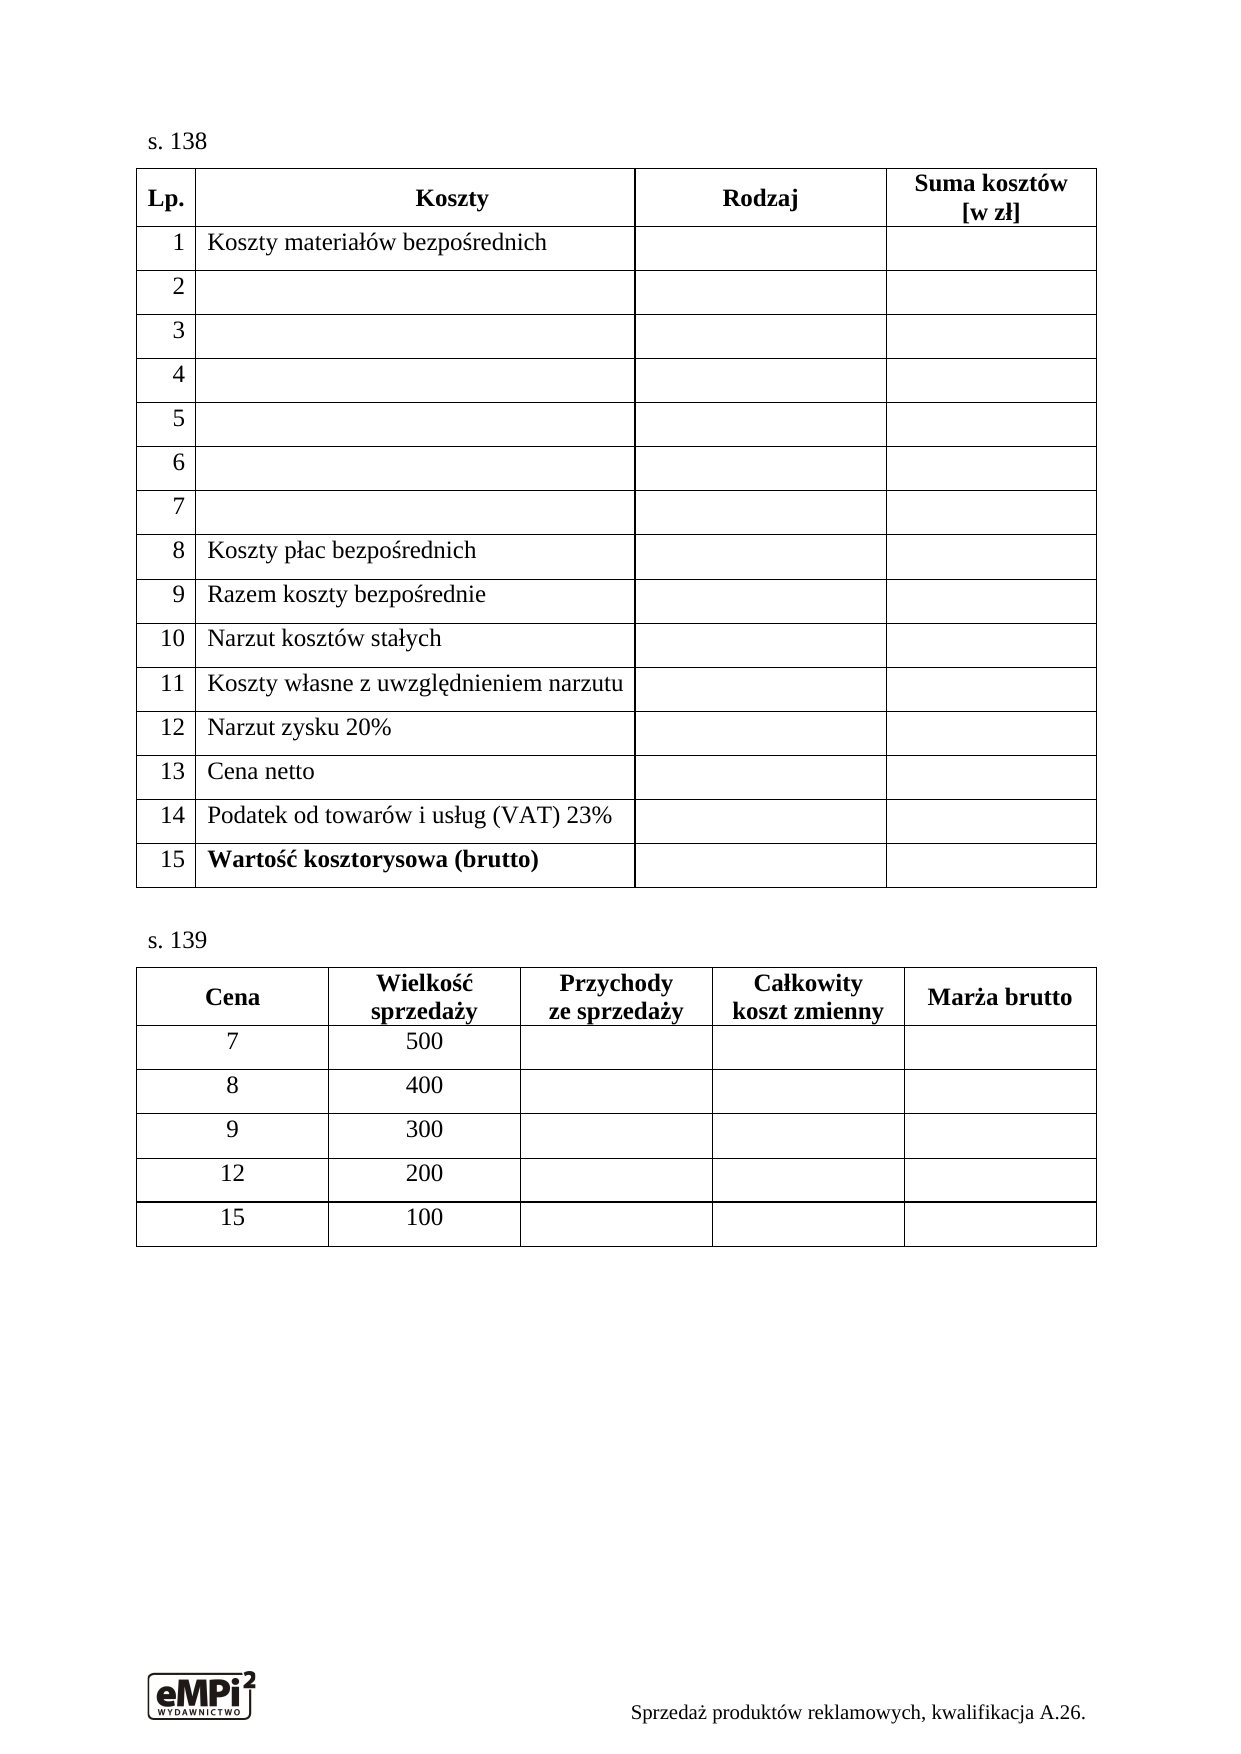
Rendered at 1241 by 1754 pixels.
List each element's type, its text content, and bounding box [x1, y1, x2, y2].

table_cell 6 [137, 447, 195, 490]
table_header Przychody ze sprzedaży [521, 968, 712, 1025]
table_cell [887, 535, 1096, 578]
table_cell [905, 1203, 1096, 1246]
table_cell [887, 844, 1096, 887]
table_cell 12 [137, 712, 195, 755]
table_cell [636, 271, 886, 314]
table_cell 3 [137, 315, 195, 358]
table_cell 7 [137, 1026, 328, 1069]
table_cell [905, 1159, 1096, 1201]
table_cell 400 [329, 1070, 520, 1113]
table_cell 8 [137, 535, 195, 578]
table_cell [713, 1203, 904, 1246]
table_cell 8 [137, 1070, 328, 1113]
table_cell [196, 359, 634, 402]
table_cell 12 [137, 1159, 328, 1201]
table_cell [887, 403, 1096, 446]
table_cell [636, 712, 886, 755]
table_cell [713, 1159, 904, 1201]
table_cell 100 [329, 1203, 520, 1246]
table_cell [521, 1114, 712, 1157]
table_cell [887, 712, 1096, 755]
table_cell 13 [137, 756, 195, 799]
table_cell [887, 668, 1096, 711]
table_cell [713, 1070, 904, 1113]
table_cell 14 [137, 800, 195, 843]
table_cell [196, 403, 634, 446]
table_cell [636, 756, 886, 799]
table_cell [636, 359, 886, 402]
table_cell 300 [329, 1114, 520, 1157]
table_cell 10 [137, 624, 195, 667]
table_cell 200 [329, 1159, 520, 1201]
table_cell 2 [137, 271, 195, 314]
table_cell 5 [137, 403, 195, 446]
table_header Marża brutto [905, 968, 1096, 1025]
table_cell 9 [137, 580, 195, 622]
table_cell [636, 580, 886, 622]
table_cell [636, 800, 886, 843]
table_cell [887, 491, 1096, 534]
table_cell [636, 491, 886, 534]
table_cell [905, 1114, 1096, 1157]
table_cell [636, 315, 886, 358]
table_cell [887, 359, 1096, 402]
table_cell [196, 315, 634, 358]
table_cell Podatek od towarów i usług (VAT) 23% [196, 800, 634, 843]
table_cell [521, 1159, 712, 1201]
table_cell [521, 1070, 712, 1113]
table_header Cena [137, 968, 328, 1025]
table_cell [521, 1203, 712, 1246]
table_cell [905, 1026, 1096, 1069]
text s. 138 [148, 126, 1092, 155]
table_cell [887, 800, 1096, 843]
table_cell [887, 271, 1096, 314]
table_cell 500 [329, 1026, 520, 1069]
table_cell [636, 447, 886, 490]
table_cell [887, 315, 1096, 358]
table_cell [636, 227, 886, 270]
table_cell [887, 447, 1096, 490]
table_cell Narzut kosztów stałych [196, 624, 634, 667]
table_cell [636, 535, 886, 578]
table_cell 9 [137, 1114, 328, 1157]
table_cell 11 [137, 668, 195, 711]
table_cell [636, 844, 886, 887]
table_cell [196, 491, 634, 534]
table_cell 15 [137, 844, 195, 887]
table_cell [636, 403, 886, 446]
table_cell [196, 271, 634, 314]
table_cell [887, 756, 1096, 799]
table_cell [713, 1114, 904, 1157]
table_cell Koszty własne z uwzględnieniem narzutu [196, 668, 634, 711]
table_header Rodzaj [636, 169, 886, 226]
table_cell [636, 668, 886, 711]
table_header Wielkość sprzedaży [329, 968, 520, 1025]
table_header Suma kosztów [w zł] [887, 169, 1096, 226]
table_cell Wartość kosztorysowa (brutto) [196, 844, 634, 887]
table_cell [887, 580, 1096, 622]
table_cell [521, 1026, 712, 1069]
table_cell 1 [137, 227, 195, 270]
table_header Całkowity koszt zmienny [713, 968, 904, 1025]
table_cell Koszty płac bezpośrednich [196, 535, 634, 578]
table_cell Koszty materiałów bezpośrednich [196, 227, 634, 270]
table_cell 4 [137, 359, 195, 402]
text s. 139 [148, 925, 1092, 954]
table_cell [636, 624, 886, 667]
table_cell 15 [137, 1203, 328, 1246]
table_cell [887, 624, 1096, 667]
table_cell [905, 1070, 1096, 1113]
table_cell Narzut zysku 20% [196, 712, 634, 755]
table_cell [713, 1026, 904, 1069]
table_cell 7 [137, 491, 195, 534]
table_header Lp. [137, 169, 195, 226]
picture [147, 1671, 256, 1720]
table_cell [887, 227, 1096, 270]
table_cell Cena netto [196, 756, 634, 799]
table_header Koszty [196, 169, 634, 226]
table_cell [196, 447, 634, 490]
table_cell Razem koszty bezpośrednie [196, 580, 634, 622]
